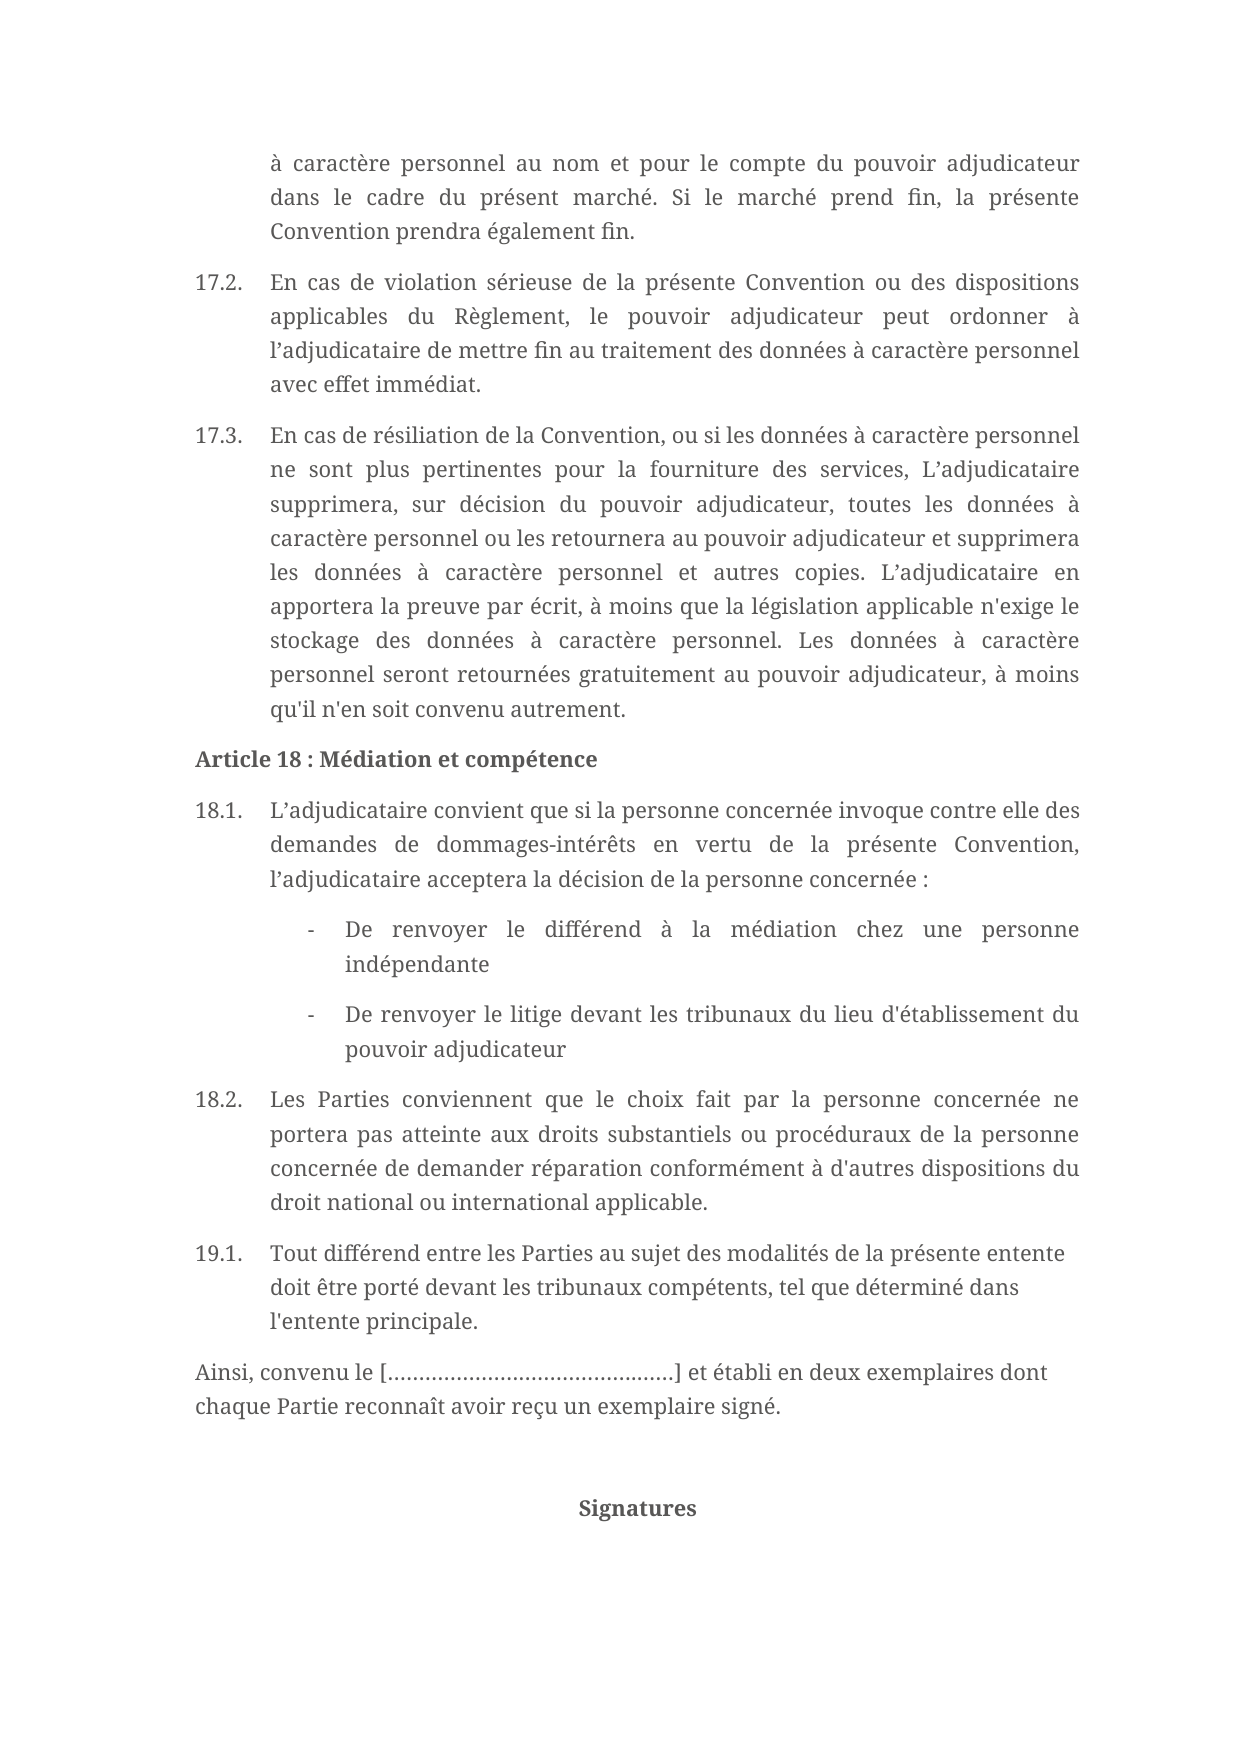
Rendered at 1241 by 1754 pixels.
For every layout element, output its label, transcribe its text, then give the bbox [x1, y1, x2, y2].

list De renvoyer le différend à la médiation chez une personne indépendante [307, 914, 1081, 978]
list Les Parties conviennent que le choix fait par la personne concernée ne portera pas atteinte aux droits substantiels ou procéduraux de la personne concernée de demander réparation conformément à d'autres dispositions du droit national ou international applicable. [195, 1084, 1081, 1217]
text Article 18 : Médiation et compétence [195, 744, 1081, 774]
text Ainsi, convenu le [………………………………….……] et établi en deux exemplaires dont chaque Partie reconnaît avoir reçu un exemplaire signé. [195, 1357, 1081, 1421]
list L’adjudicataire convient que si la personne concernée invoque contre elle des demandes de dommages-intérêts en vertu de la présente Convention, l’adjudicataire acceptera la décision de la personne concernée : [195, 795, 1081, 893]
list De renvoyer le litige devant les tribunaux du lieu d'établissement du pouvoir adjudicateur [307, 999, 1081, 1063]
list En cas de résiliation de la Convention, ou si les données à caractère personnel ne sont plus pertinentes pour la fourniture des services, L’adjudicataire supprimera, sur décision du pouvoir adjudicateur, toutes les données à caractère personnel ou les retournera au pouvoir adjudicateur et supprimera les données à caractère personnel et autres copies. L’adjudicataire en apportera la preuve par écrit, à moins que la législation applicable n'exige le stockage des données à caractère personnel. Les données à caractère personnel seront retournées gratuitement au pouvoir adjudicateur, à moins qu'il n'en soit convenu autrement. [195, 420, 1081, 723]
list Tout différend entre les Parties au sujet des modalités de la présente entente doit être porté devant les tribunaux compétents, tel que déterminé dans l'entente principale. [195, 1238, 1081, 1336]
list En cas de violation sérieuse de la présente Convention ou des dispositions applicables du Règlement, le pouvoir adjudicateur peut ordonner à l’adjudicataire de mettre fin au traitement des données à caractère personnel avec effet immédiat. [195, 267, 1081, 399]
text Signatures [195, 1493, 1081, 1522]
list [195, 148, 1081, 246]
